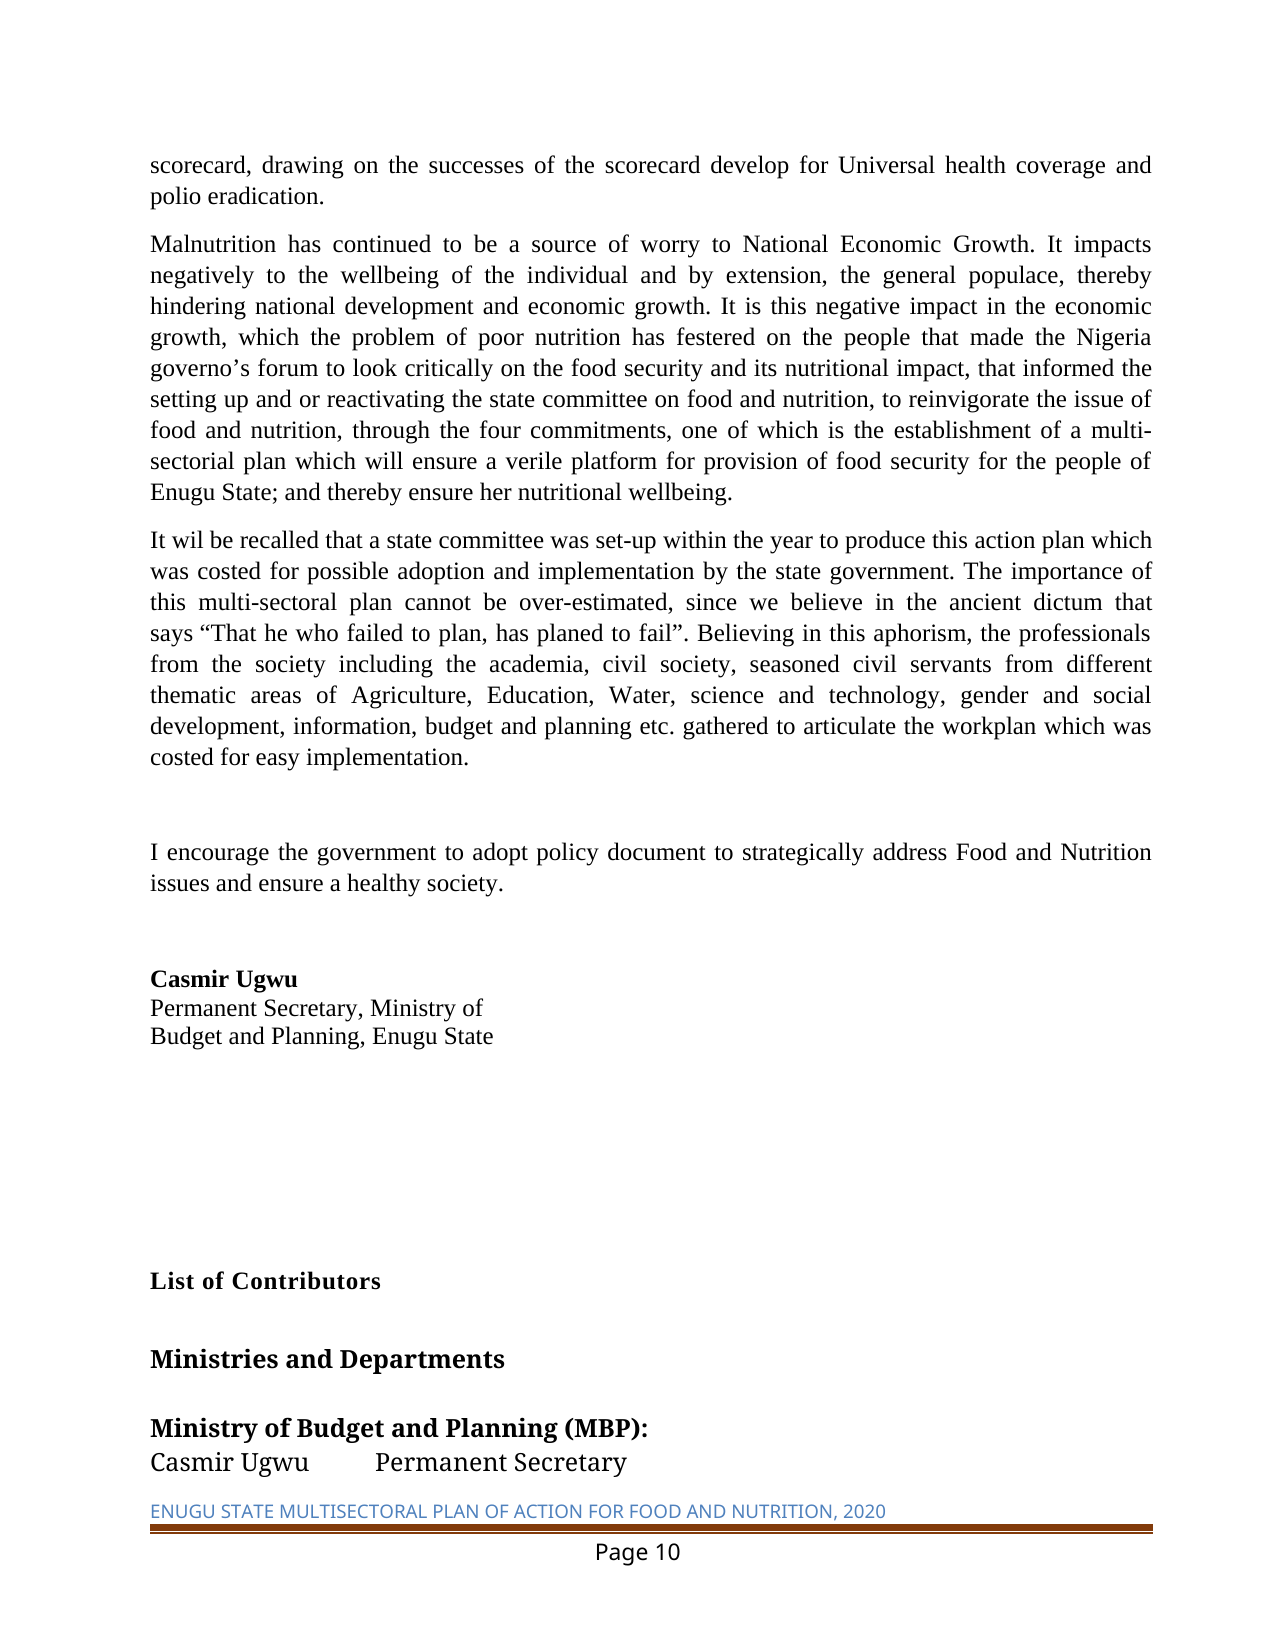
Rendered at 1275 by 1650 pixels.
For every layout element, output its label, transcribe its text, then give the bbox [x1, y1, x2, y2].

text Budget and Planning, Enugu State [150, 1021, 1153, 1050]
text Ministries and Departments [150, 1342, 1153, 1376]
text Malnutrition has continued to be a source of worry to National Economic Growth. It impacts negatively to the wellbeing of the individual and by extension, the general populace, thereby hindering national development and economic growth. It is this negative impact in the economic growth, which the problem of poor nutrition has festered on the people that made the Nigeria governo’s forum to look critically on the food security and its nutritional impact, that informed the setting up and or reactivating the state committee on food and nutrition, to reinvigorate the issue of food and nutrition, through the four commitments, one of which is the establishment of a multi-sectorial plan which will ensure a verile platform for provision of food security for the people of Enugu State; and thereby ensure her nutritional wellbeing. [150, 229, 1153, 506]
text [150, 150, 1153, 210]
text Ministry of Budget and Planning (MBP): [150, 1410, 1153, 1444]
text Permanent Secretary, Ministry of [150, 993, 1153, 1021]
text It wil be recalled that a state committee was set-up within the year to produce this action plan which was costed for possible adoption and implementation by the state government. The importance of this multi-sectoral plan cannot be over-estimated, since we believe in the ancient dictum that says “That he who failed to plan, has planed to fail”. Believing in this aphorism, the professionals from the society including the academia, civil society, seasoned civil servants from different thematic areas of Agriculture, Education, Water, science and technology, gender and social development, information, budget and planning etc. gathered to articulate the workplan which was costed for easy implementation. [150, 525, 1153, 771]
text Casmir Ugwu Permanent Secretary [150, 1444, 1153, 1478]
subtitle List of Contributors [150, 1266, 1153, 1295]
text I encourage the government to adopt policy document to strategically address Food and Nutrition issues and ensure a healthy society. [150, 837, 1153, 897]
text Casmir Ugwu [150, 964, 1153, 993]
